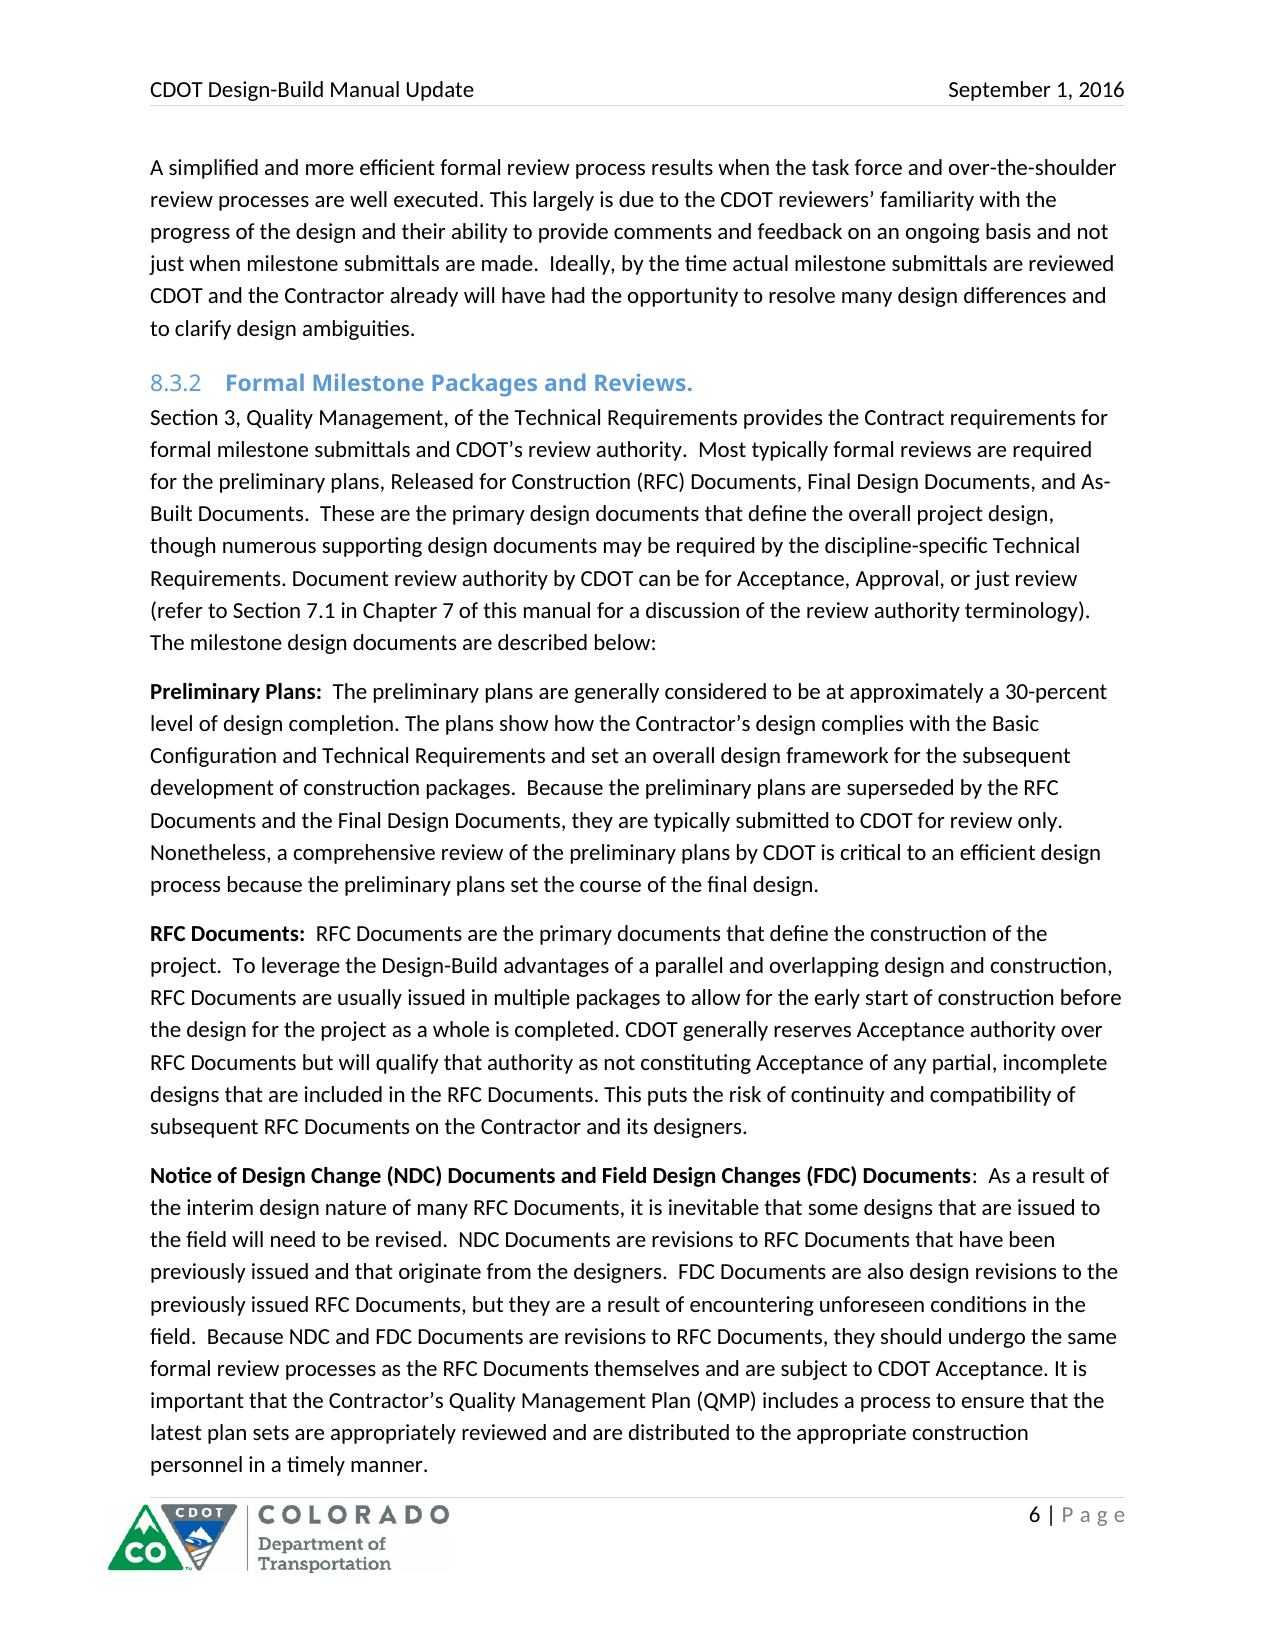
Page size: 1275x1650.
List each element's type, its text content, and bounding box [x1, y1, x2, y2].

list Preliminary Plans: The preliminary plans are generally considered to be at approximately a 30-percent level of design completion. The plans show how the Contractor’s design complies with the Basic Configuration and Technical Requirements and set an overall design framework for the subsequent development of construction packages. Because the preliminary plans are superseded by the RFC Documents and the Final Design Documents, they are typically submitted to CDOT for review only. Nonetheless, a comprehensive review of the preliminary plans by CDOT is critical to an efficient design process because the preliminary plans set the course of the final design. [150, 677, 1125, 898]
list Section 3, Quality Management, of the Technical Requirements provides the Contract requirements for formal milestone submittals and CDOT’s review authority. Most typically formal reviews are required for the preliminary plans, Released for Construction (RFC) Documents, Final Design Documents, and As-Built Documents. These are the primary design documents that define the overall project design, though numerous supporting design documents may be required by the discipline-specific Technical Requirements. Document review authority by CDOT can be for Acceptance, Approval, or just review (refer to Section 7.1 in Chapter 7 of this manual for a discussion of the review authority terminology). The milestone design documents are described below: [150, 403, 1125, 656]
list RFC Documents: RFC Documents are the primary documents that define the construction of the project. To leverage the Design-Build advantages of a parallel and overlapping design and construction, RFC Documents are usually issued in multiple packages to allow for the early start of construction before the design for the project as a whole is completed. CDOT generally reserves Acceptance authority over RFC Documents but will qualify that authority as not constituting Acceptance of any partial, incomplete designs that are included in the RFC Documents. This puts the risk of continuity and compatibility of subsequent RFC Documents on the Contractor and its designers. [150, 919, 1125, 1140]
list Notice of Design Change (NDC) Documents and Field Design Changes (FDC) Documents: As a result of the interim design nature of many RFC Documents, it is inevitable that some designs that are issued to the field will need to be revised. NDC Documents are revisions to RFC Documents that have been previously issued and that originate from the designers. FDC Documents are also design revisions to the previously issued RFC Documents, but they are a result of encountering unforeseen conditions in the field. Because NDC and FDC Documents are revisions to RFC Documents, they should undergo the same formal review processes as the RFC Documents themselves and are subject to CDOT Acceptance. It is important that the Contractor’s Quality Management Plan (QMP) includes a process to ensure that the latest plan sets are appropriately reviewed and are distributed to the appropriate construction personnel in a timely manner. [150, 1161, 1125, 1479]
list A simplified and more efficient formal review process results when the task force and over-the-shoulder review processes are well executed. This largely is due to the CDOT reviewers’ familiarity with the progress of the design and their ability to provide comments and feedback on an ongoing basis and not just when milestone submittals are made. Ideally, by the time actual milestone submittals are reviewed CDOT and the Contractor already will have had the opportunity to resolve many design differences and to clarify design ambiguities. [150, 153, 1125, 342]
subtitle Formal Milestone Packages and Reviews. [150, 367, 1125, 398]
picture [106, 1503, 451, 1573]
